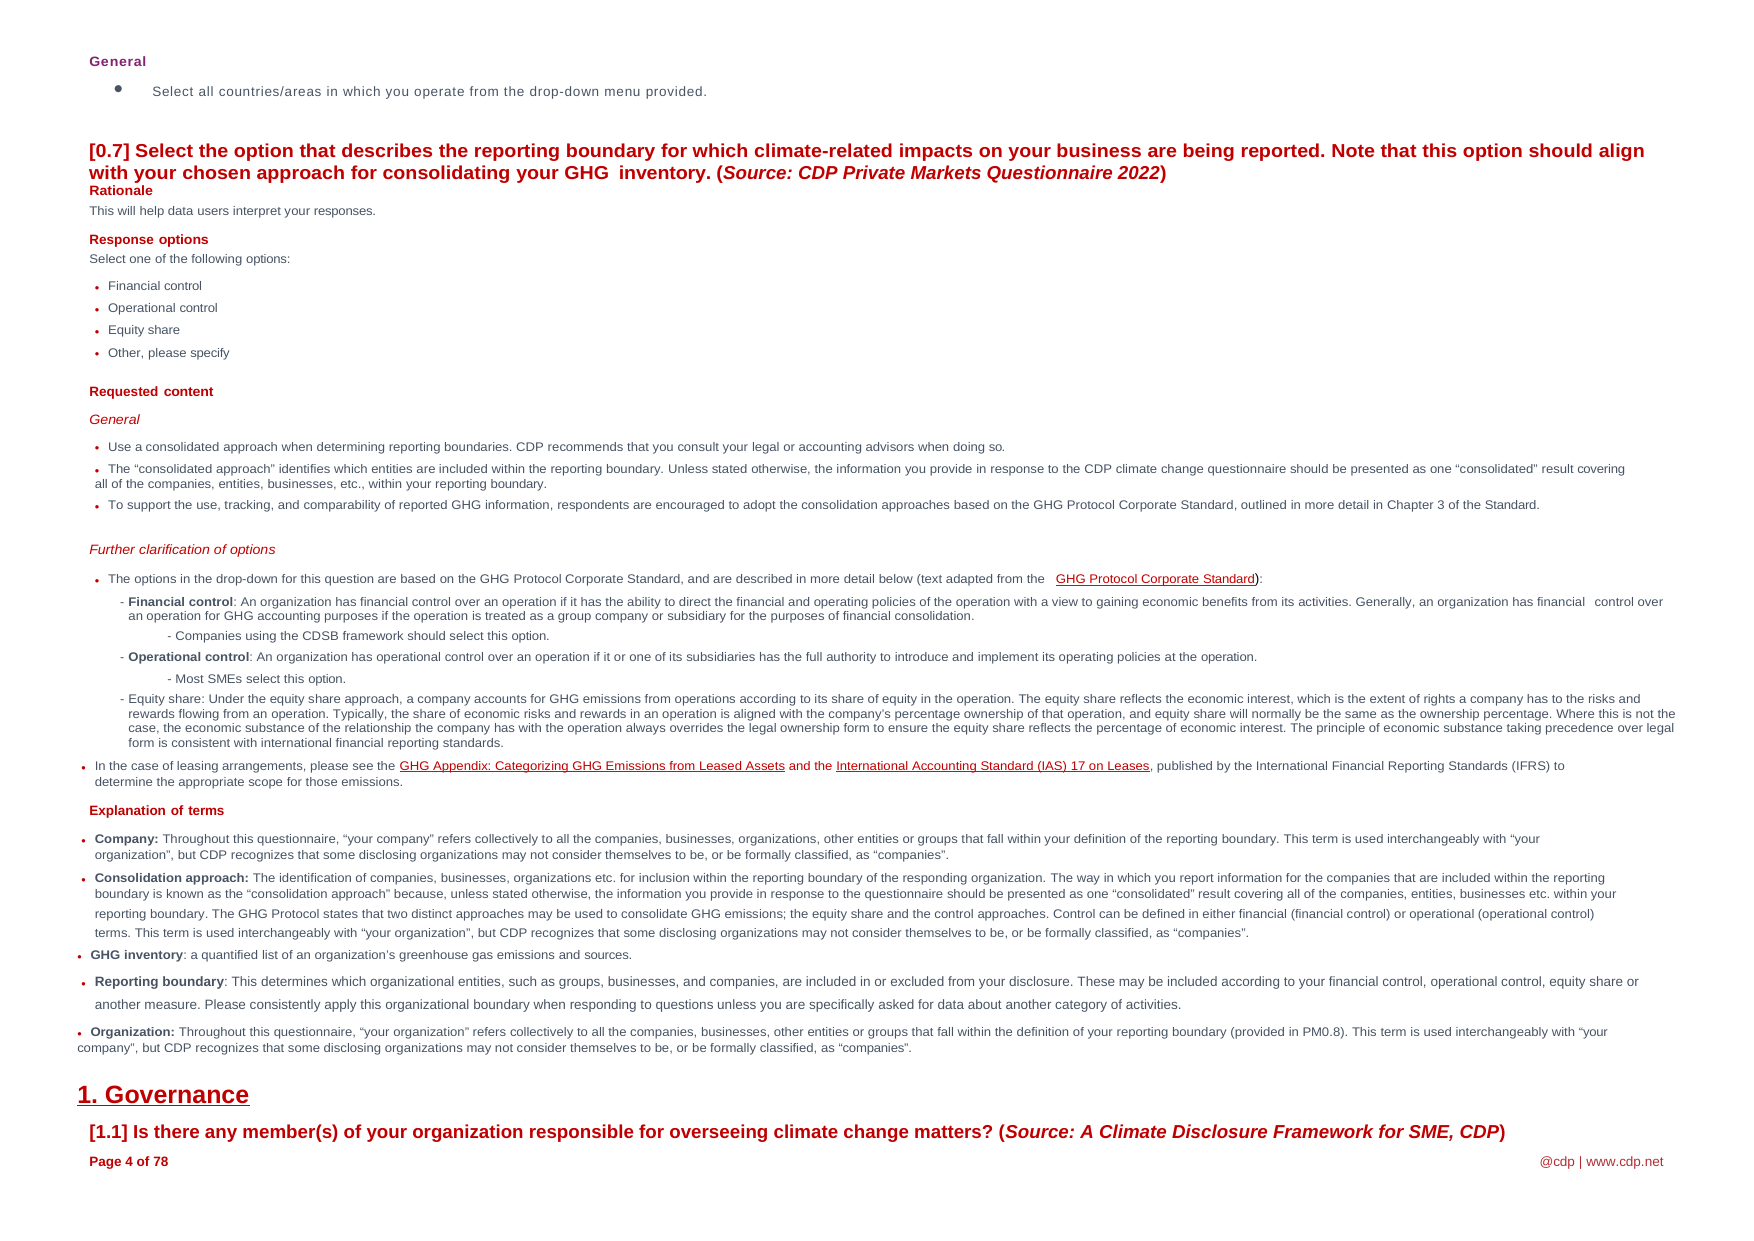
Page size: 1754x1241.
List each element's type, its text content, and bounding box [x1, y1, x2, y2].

list The options in the drop-down for this question are based on the GHG Protocol Corporate Standard, and are described in more detail below (text adapted from the GHG Protocol Corporate Standard): [94, 563, 1677, 588]
list Consolidation approach: The identification of companies, businesses, organizations etc. for inclusion within the reporting boundary of the responding organization. The way in which you report information for the companies that are included within the reporting boundary is known as the “consolidation approach” because, unless stated otherwise, the information you provide in response to the questionnaire should be presented as one “consolidated” result covering all of the companies, entities, businesses etc. within your [81, 864, 1637, 901]
subtitle General [89, 412, 1677, 427]
list The “consolidated approach” identifies which entities are included within the reporting boundary. Unless stated otherwise, the information you provide in response to the CDP climate change questionnaire should be presented as one “consolidated” result covering [94, 456, 1677, 477]
list Financial control [94, 272, 1677, 295]
list Use a consolidated approach when determining reporting boundaries. CDP recommends that you consult your legal or accounting advisors when doing so. [94, 433, 1677, 456]
subtitle [1.1] Is there any member(s) of your organization responsible for overseeing climate change matters? (Source: A Climate Disclosure Framework for SME, CDP) [89, 1121, 1677, 1143]
text Most SMEs select this option. [167, 672, 1677, 686]
list Company: Throughout this questionnaire, “your company” refers collectively to all the companies, businesses, organizations, other entities or groups that fall within your definition of the reporting boundary. This term is used interchangeably with “your organization”, but CDP recognizes that some disclosing organizations may not consider themselves to be, or be formally classified, as “companies”. [81, 824, 1572, 862]
subtitle Requested content [89, 384, 1677, 399]
text Equity share: Under the equity share approach, a company accounts for GHG emissions from operations according to its share of equity in the operation. The equity share reflects the economic interest, which is the extent of rights a company has to the risks and rewards flowing from an operation. Typically, the share of economic risks and rewards in an operation is aligned with the company’s percentage ownership of that operation, and equity share will normally be the same as the ownership percentage. Where this is not the case, the economic substance of the relationship the company has with the operation always overrides the legal ownership form to ensure the equity share reflects the percentage of economic interest. The principle of economic substance taking precedence over legal form is consistent with international financial reporting standards. [120, 692, 1677, 749]
list Companies using the CDSB framework should select this option. [167, 629, 1677, 643]
text reporting boundary. The GHG Protocol states that two distinct approaches may be used to consolidate GHG emissions; the equity share and the control approaches. Control can be defined in either financial (financial control) or operational (operational control) terms. This term is used interchangeably with “your organization”, but CDP recognizes that some disclosing organizations may not consider themselves to be, or be formally classified, as “companies”. [94, 907, 1625, 940]
list To support the use, tracking, and comparability of reported GHG information, respondents are encouraged to adopt the consolidation approaches based on the GHG Protocol Corporate Standard, outlined in more detail in Chapter 3 of the Standard. [94, 492, 1677, 514]
subtitle [0.7] Select the option that describes the reporting boundary for which climate-related impacts on your business are being reported. Note that this option should align with your chosen approach for consolidating your GHG inventory. (Source: CDP Private Markets Questionnaire 2022) [89, 140, 1677, 183]
list Reporting boundary: This determines which organizational entities, such as groups, businesses, and companies, are included in or excluded from your disclosure. These may be included according to your financial control, operational control, equity share or another measure. Please consistently apply this organizational boundary when responding to questions unless you are specifically asked for data about another category of activities. [81, 968, 1677, 1014]
list Operational control [94, 295, 1677, 317]
subtitle Explanation of terms [89, 802, 1677, 818]
list Select all countries/areas in which you operate from the drop-down menu provided. [114, 82, 1677, 101]
subtitle General [89, 54, 1677, 70]
subtitle Further clarification of options [89, 542, 1677, 558]
list Organization: Throughout this questionnaire, “your organization” refers collectively to all the companies, businesses, other entities or groups that fall within the definition of your reporting boundary (provided in PM0.8). This term is used interchangeably with “your [77, 1019, 1677, 1041]
list Financial control: An organization has financial control over an operation if it has the ability to direct the financial and operating policies of the operation with a view to gaining economic benefits from its activities. Generally, an organization has financial control over an operation for GHG accounting purposes if the operation is treated as a group company or subsidiary for the purposes of financial consolidation. [120, 594, 1677, 623]
text Select one of the following options: [89, 252, 1677, 266]
list GHG inventory: a quantified list of an organization’s greenhouse gas emissions and sources. [77, 945, 1677, 963]
subtitle Response options [89, 232, 1677, 247]
text all of the companies, entities, businesses, etc., within your reporting boundary. [94, 477, 1677, 491]
title 1. Governance [77, 1080, 1677, 1109]
text company”, but CDP recognizes that some disclosing organizations may not consider themselves to be, or be formally classified, as “companies”. [77, 1041, 1677, 1055]
list Operational control: An organization has operational control over an operation if it or one of its subsidiaries has the full authority to introduce and implement its operating policies at the operation. [120, 643, 1677, 666]
text This will help data users interpret your responses. [89, 203, 1677, 218]
list In the case of leasing arrangements, please see the GHG Appendix: Categorizing GHG Emissions from Leased Assets and the International Accounting Standard (IAS) 17 on Leases, published by the International Financial Reporting Standards (IFRS) to determine the appropriate scope for those emissions. [81, 751, 1596, 789]
subtitle Rationale [89, 183, 1677, 199]
list Other, please specify [94, 339, 1677, 362]
list Equity share [94, 317, 1677, 339]
